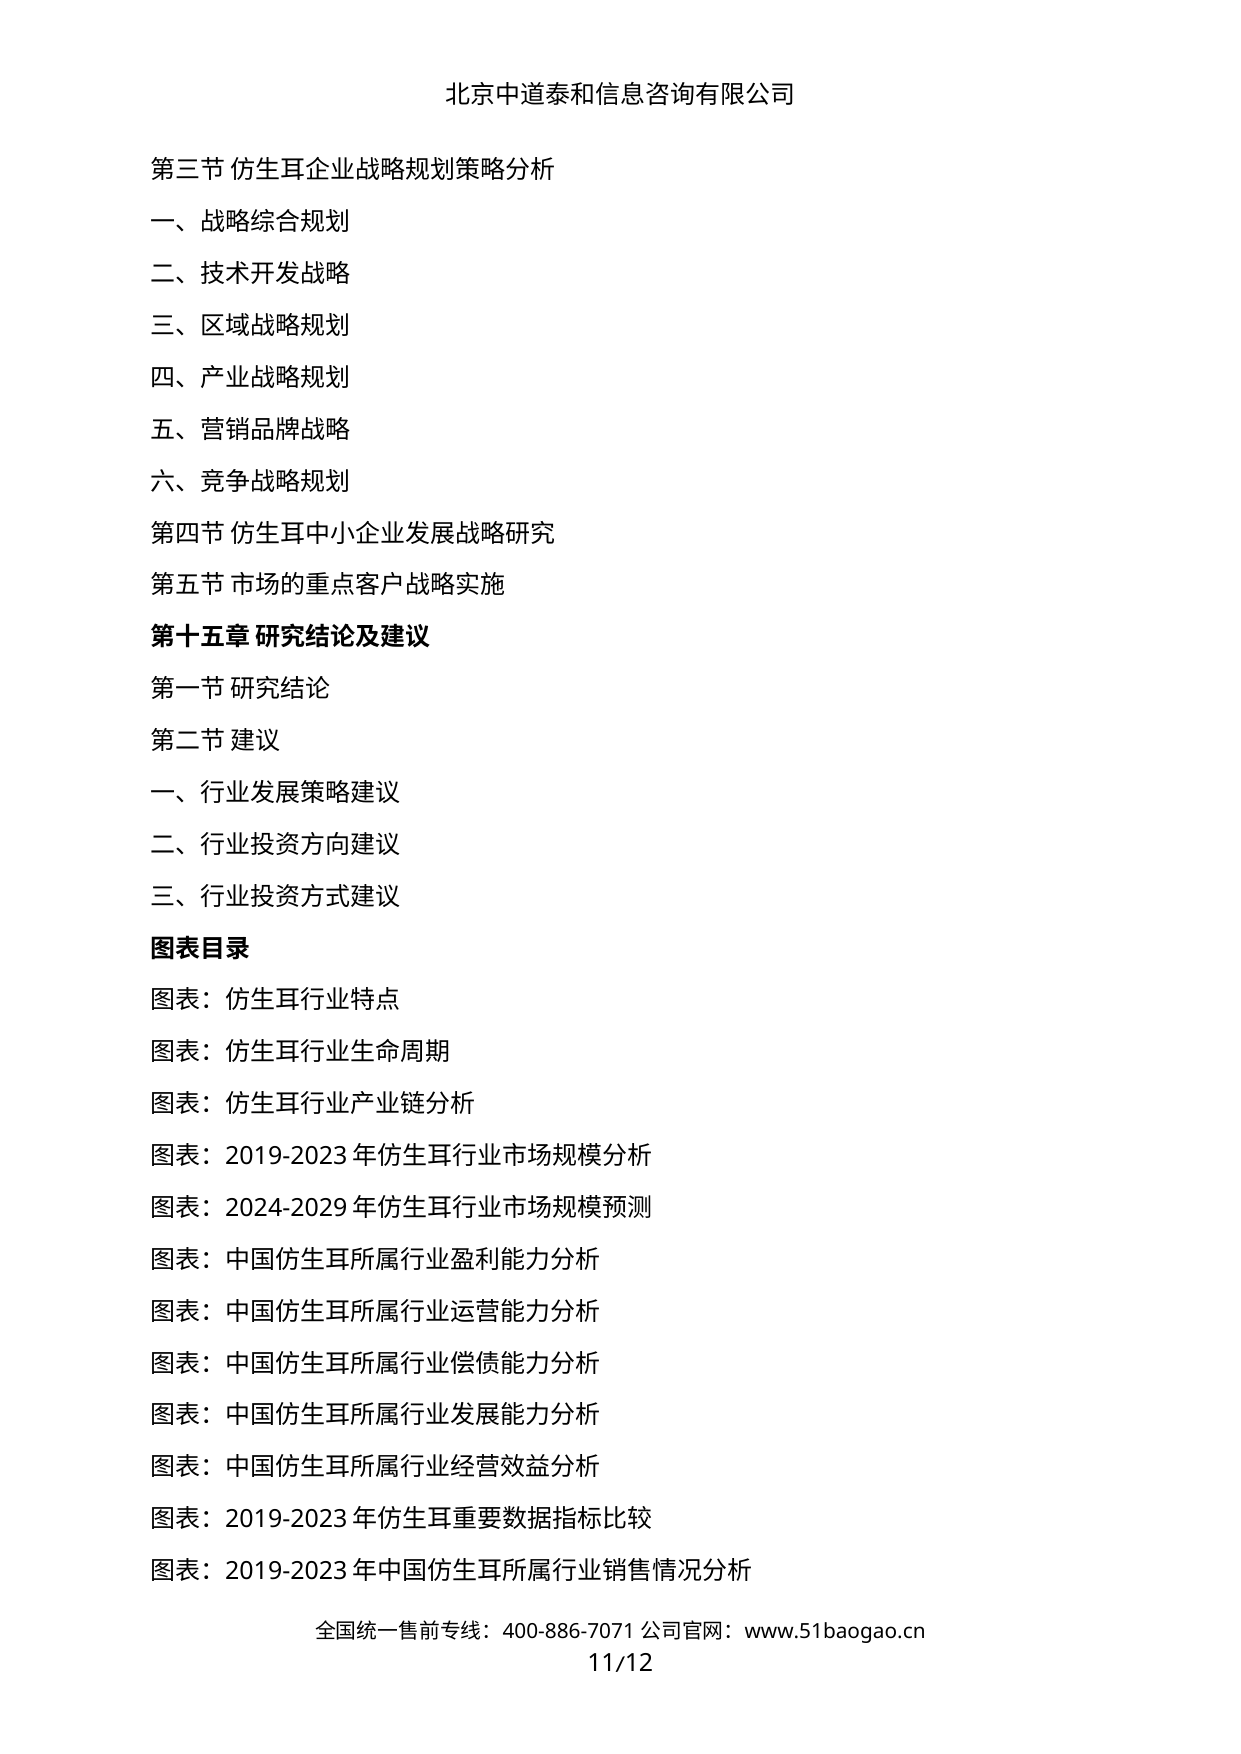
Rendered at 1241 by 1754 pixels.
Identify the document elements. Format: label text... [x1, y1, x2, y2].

text 图表：中国仿生耳所属行业盈利能力分析 [150, 1239, 1090, 1276]
text 三、区域战略规划 [150, 306, 1090, 342]
text 图表：仿生耳行业特点 [150, 980, 1090, 1016]
text 图表：2019-2023年仿生耳行业市场规模分析 [150, 1136, 1090, 1172]
text 图表：仿生耳行业生命周期 [150, 1032, 1090, 1068]
text 第二节 建议 [150, 721, 1090, 757]
text 图表目录 [150, 928, 1090, 964]
text 第三节 仿生耳企业战略规划策略分析 [150, 150, 1090, 186]
text 第十五章 研究结论及建议 [150, 617, 1090, 653]
text 图表：仿生耳行业产业链分析 [150, 1084, 1090, 1120]
text 一、战略综合规划 [150, 202, 1090, 238]
text 第五节 市场的重点客户战略实施 [150, 565, 1090, 601]
text 二、行业投资方向建议 [150, 824, 1090, 861]
text 图表：中国仿生耳所属行业运营能力分析 [150, 1291, 1090, 1327]
text 二、技术开发战略 [150, 254, 1090, 290]
text 图表：中国仿生耳所属行业经营效益分析 [150, 1447, 1090, 1483]
text 第一节 研究结论 [150, 669, 1090, 705]
text 五、营销品牌战略 [150, 409, 1090, 446]
text 图表：2019-2023年仿生耳重要数据指标比较 [150, 1499, 1090, 1535]
text 六、竞争战略规划 [150, 461, 1090, 497]
text 四、产业战略规划 [150, 357, 1090, 394]
text 图表：2019-2023年中国仿生耳所属行业销售情况分析 [150, 1551, 1090, 1587]
text 图表：中国仿生耳所属行业偿债能力分析 [150, 1343, 1090, 1379]
text 图表：中国仿生耳所属行业发展能力分析 [150, 1395, 1090, 1431]
text 一、行业发展策略建议 [150, 772, 1090, 809]
text 三、行业投资方式建议 [150, 876, 1090, 912]
text 第四节 仿生耳中小企业发展战略研究 [150, 513, 1090, 549]
text 图表：2024-2029年仿生耳行业市场规模预测 [150, 1187, 1090, 1224]
